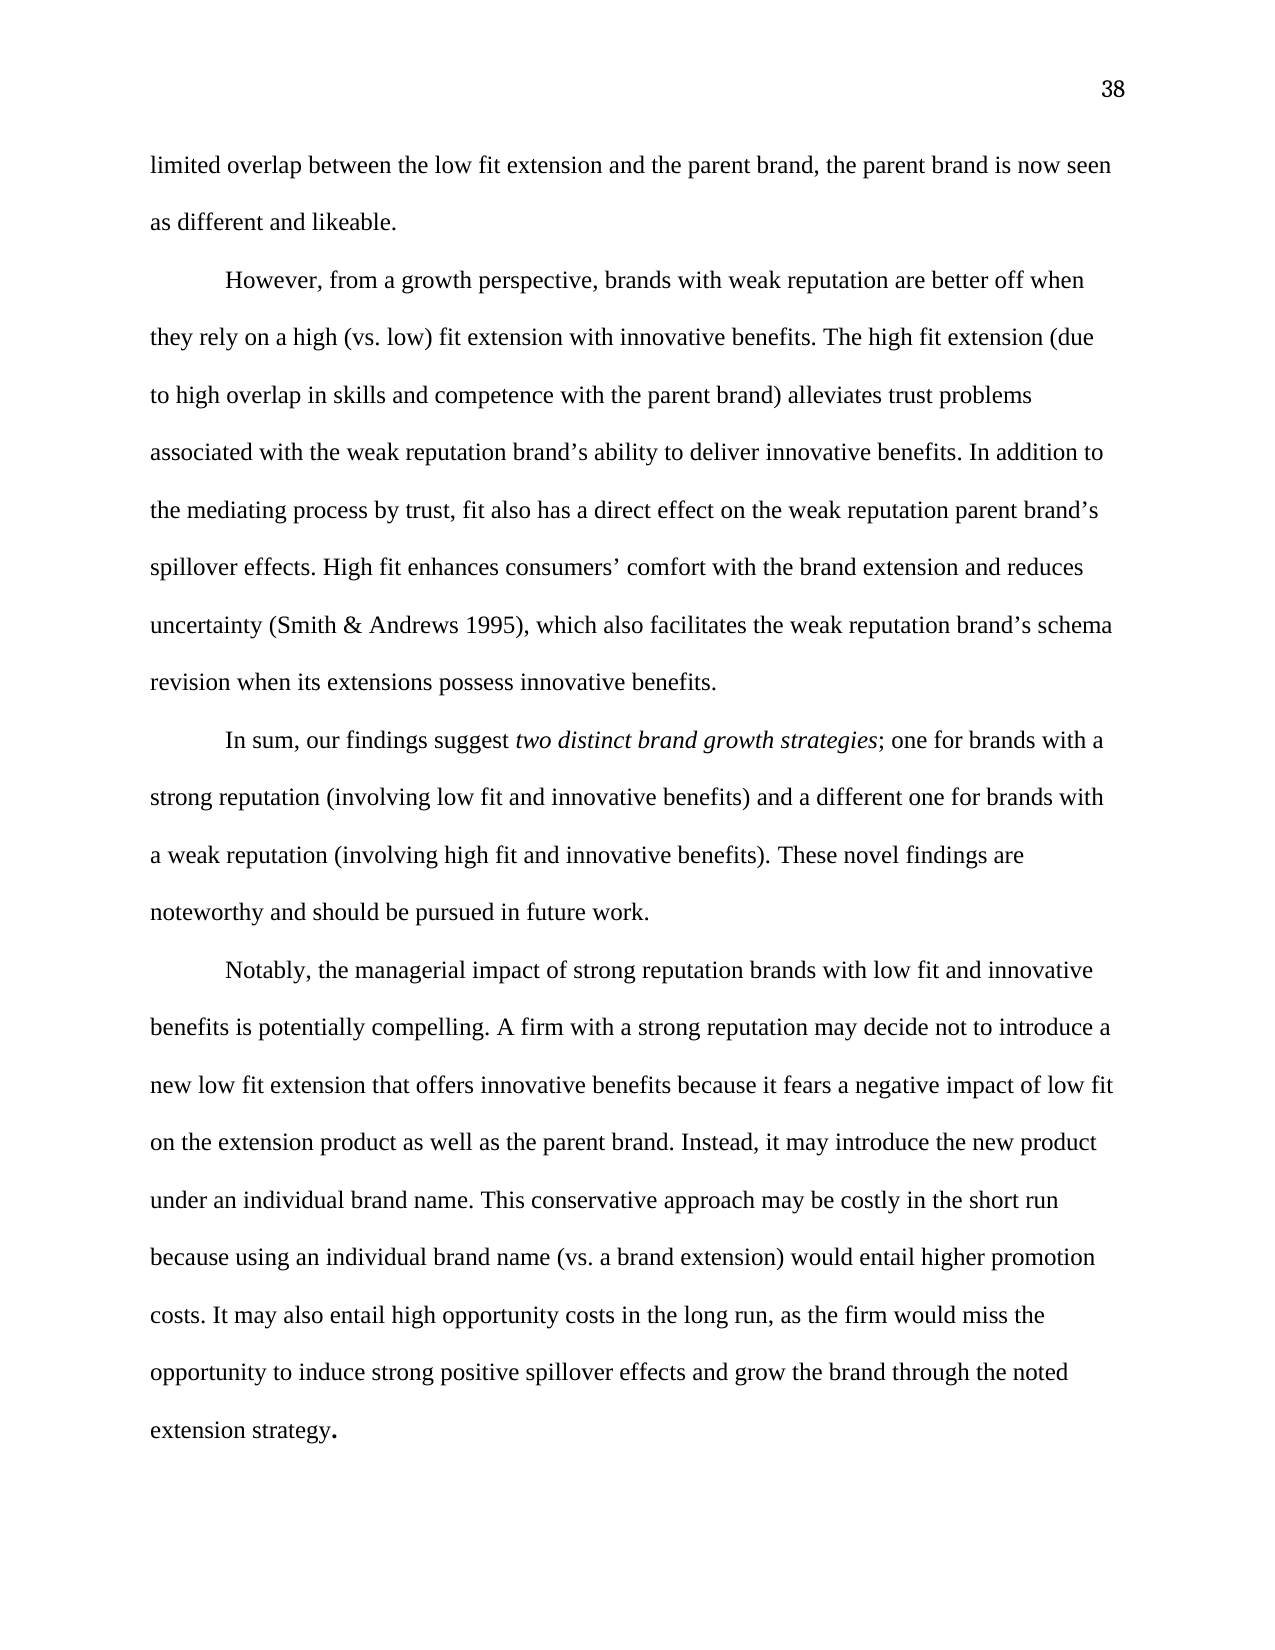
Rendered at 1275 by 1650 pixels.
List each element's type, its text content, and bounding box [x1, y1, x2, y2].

text However, from a growth perspective, brands with weak reputation are better off when they rely on a high (vs. low) fit extension with innovative benefits. The high fit extension (due to high overlap in skills and competence with the parent brand) alleviates trust problems associated with the weak reputation brand’s ability to deliver innovative benefits. In addition to the mediating process by trust, fit also has a direct effect on the weak reputation parent brand’s spillover effects. High fit enhances consumers’ comfort with the brand extension and reduces uncertainty (Smith & Andrews 1995), which also facilitates the weak reputation brand’s schema revision when its extensions possess innovative benefits. [150, 265, 1119, 696]
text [150, 150, 1119, 236]
text In sum, our findings suggest two distinct brand growth strategies; one for brands with a strong reputation (involving low fit and innovative benefits) and a different one for brands with a weak reputation (involving high fit and innovative benefits). These novel findings are noteworthy and should be pursued in future work. [150, 725, 1119, 926]
text Notably, the managerial impact of strong reputation brands with low fit and innovative benefits is potentially compelling. A firm with a strong reputation may decide not to introduce a new low fit extension that offers innovative benefits because it fears a negative impact of low fit on the extension product as well as the parent brand. Instead, it may introduce the new product under an individual brand name. This conservative approach may be costly in the short run because using an individual brand name (vs. a brand extension) would entail higher promotion costs. It may also entail high opportunity costs in the long run, as the firm would miss the opportunity to induce strong positive spillover effects and grow the brand through the noted extension strategy. [150, 955, 1129, 1444]
